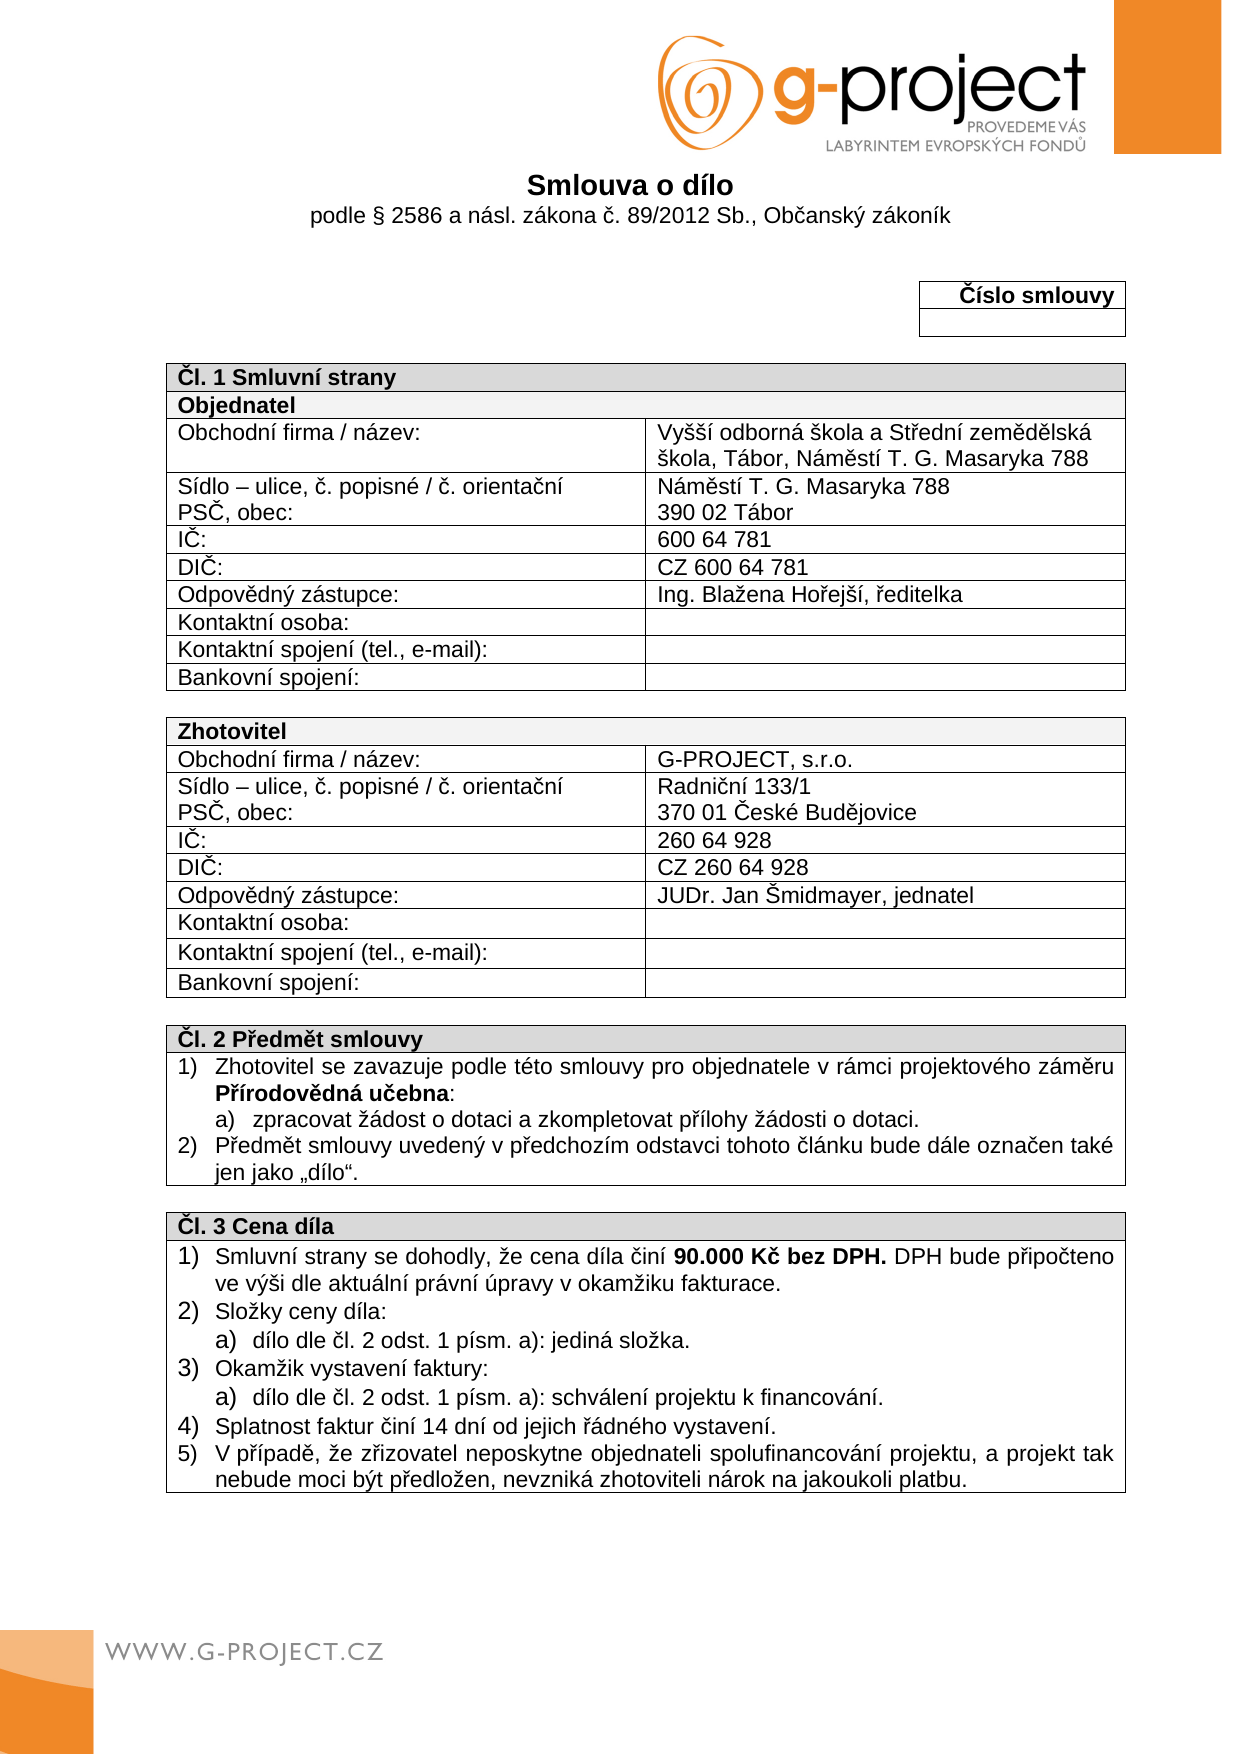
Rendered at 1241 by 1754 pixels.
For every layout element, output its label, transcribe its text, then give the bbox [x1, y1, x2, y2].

table_cell [920, 309, 1125, 336]
text podle § 2586 a násl. zákona č. 89/2012 Sb., Občanský zákoník [154, 202, 1106, 228]
table_cell IČ: [167, 526, 645, 553]
table_cell Vyšší odborná škola a Střední zemědělská škola, Tábor, Náměstí T. G. Masaryka 788 [646, 419, 1125, 472]
table_cell IČ: [167, 827, 645, 853]
table_cell Odpovědný zástupce: [167, 581, 645, 608]
table_cell Objednatel [167, 392, 1125, 418]
table_cell Kontaktní osoba: [167, 609, 645, 635]
table_cell CZ 600 64 781 [646, 554, 1125, 580]
table_cell DIČ: [167, 554, 645, 580]
table_cell Kontaktní spojení (tel., e-mail): [167, 636, 645, 662]
table_cell Sídlo – ulice, č. popisné / č. orientační PSČ, obec: [167, 773, 645, 826]
table_cell Kontaktní spojení (tel., e-mail): [167, 939, 645, 967]
table_cell Bankovní spojení: [167, 969, 645, 997]
table_cell Kontaktní osoba: [167, 909, 645, 938]
table_cell Smluvní strany se dohodly, že cena díla činí 90.000 Kč bez DPH. DPH bude připočteno ve výši dle aktuální právní úpravy v okamžiku fakturace. Složky ceny díla: dílo dle čl. 2 odst. 1 písm. a): jediná složka. Okamžik vystavení faktury: dílo dle čl. 2 odst. 1 písm. a): schválení projektu k financování. Splatnost faktur činí 14 dní od jejich řádného vystavení. V případě, že zřizovatel neposkytne objednateli spolufinancování projektu, a projekt tak nebude moci být předložen, nevzniká zhotoviteli nárok na jakoukoli platbu. [167, 1241, 1125, 1492]
table_cell Sídlo – ulice, č. popisné / č. orientační PSČ, obec: [167, 473, 645, 525]
table_cell Bankovní spojení: [167, 664, 645, 690]
table_cell CZ 260 64 928 [646, 854, 1125, 881]
table_cell Obchodní firma / název: [167, 746, 645, 772]
table_header Číslo smlouvy [920, 282, 1125, 308]
table_cell G-PROJECT, s.r.o. [646, 746, 1125, 772]
table_cell Ing. Blažena Hořejší, ředitelka [646, 581, 1125, 608]
table_cell Odpovědný zástupce: [167, 882, 645, 908]
text Smlouva o dílo [154, 168, 1106, 202]
table_header Zhotovitel [167, 718, 1125, 744]
table_cell JUDr. Jan Šmidmayer, jednatel [646, 882, 1125, 908]
picture [0, 1630, 390, 1754]
table_cell 600 64 781 [646, 526, 1125, 553]
table_cell [646, 939, 1125, 967]
table_cell [646, 909, 1125, 938]
table_header Čl. 2 Předmět smlouvy [167, 1026, 1125, 1052]
table_cell [646, 664, 1125, 690]
table_header Čl. 1 Smluvní strany [167, 364, 1125, 391]
table_cell Zhotovitel se zavazuje podle této smlouvy pro objednatele v rámci projektového záměru Přírodovědná učebna: zpracovat žádost o dotaci a zkompletovat přílohy žádosti o dotaci. Předmět smlouvy uvedený v předchozím odstavci tohoto článku bude dále označen také jen jako „dílo“. [167, 1053, 1125, 1185]
table_cell 260 64 928 [646, 827, 1125, 853]
picture [652, 0, 1222, 154]
table_cell [646, 969, 1125, 997]
table_cell Obchodní firma / název: [167, 419, 645, 472]
table_header Čl. 3 Cena díla [167, 1213, 1125, 1240]
table_cell DIČ: [167, 854, 645, 881]
table_cell Náměstí T. G. Masaryka 788 390 02 Tábor [646, 473, 1125, 525]
table_cell Radniční 133/1 370 01 České Budějovice [646, 773, 1125, 826]
table_cell [646, 636, 1125, 662]
table_cell [646, 609, 1125, 635]
